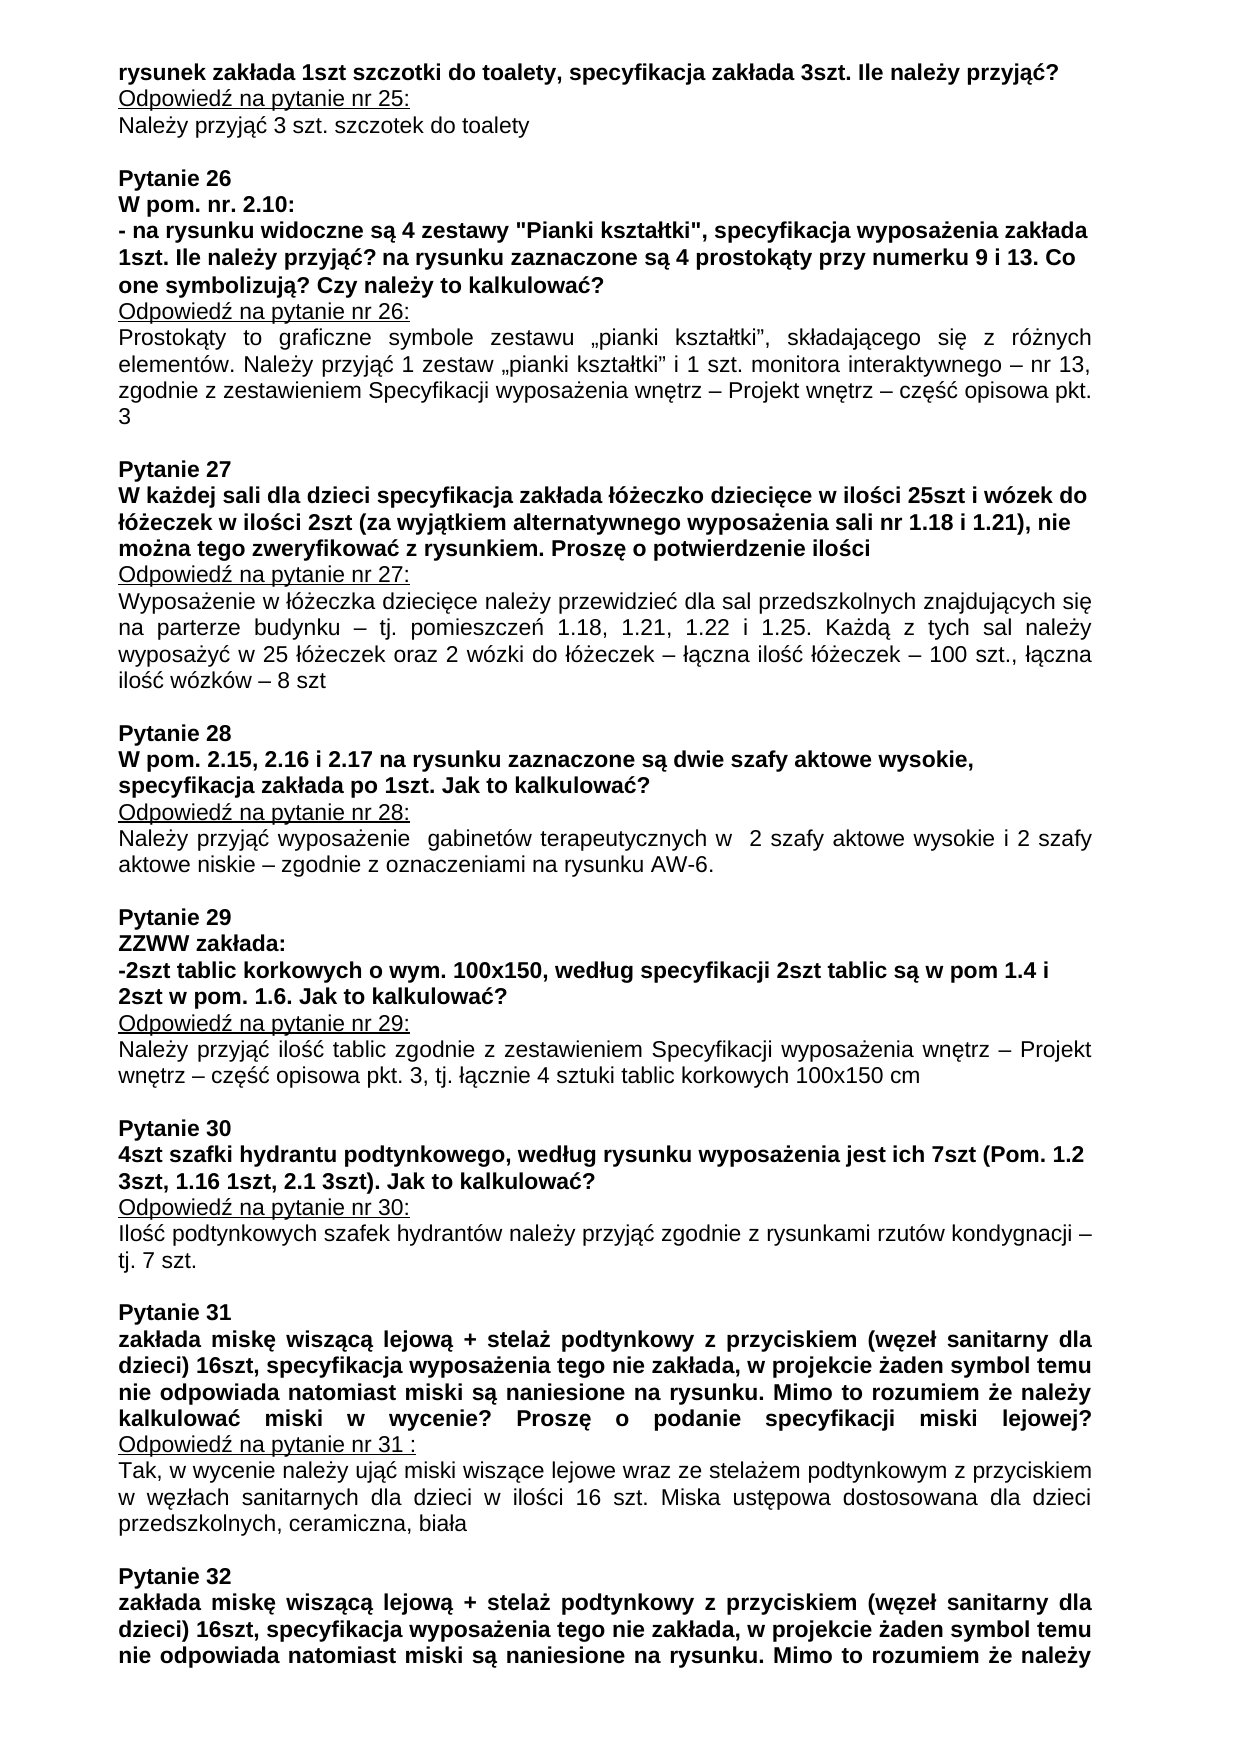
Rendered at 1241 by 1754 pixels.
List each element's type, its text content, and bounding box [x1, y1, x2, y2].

text rysunek zakłada 1szt szczotki do toalety, specyfikacja zakłada 3szt. Ile należy przyjąć? Odpowiedź na pytanie nr 25: [118, 59, 1093, 112]
text Prostokąty to graficzne symbole zestawu „pianki kształtki”, składającego się z różnych elementów. Należy przyjąć 1 zestaw „pianki kształtki” i 1 szt. monitora interaktywnego – nr 13, zgodnie z zestawieniem Specyfikacji wyposażenia wnętrz – Projekt wnętrz – część opisowa pkt. 3 [118, 324, 1093, 430]
text Należy przyjąć 3 szt. szczotek do toalety [118, 112, 1093, 138]
text ZZWW zakłada: -2szt tablic korkowych o wym. 100x150, według specyfikacji 2szt tablic są w pom 1.4 i 2szt w pom. 1.6. Jak to kalkulować? Odpowiedź na pytanie nr 29: [118, 930, 1093, 1036]
text Pytanie 28 [118, 719, 1093, 746]
text W pom. nr. 2.10: - na rysunku widoczne są 4 zestawy "Pianki kształtki", specyfikacja wyposażenia zakłada 1szt. Ile należy przyjąć? na rysunku zaznaczone są 4 prostokąty przy numerku 9 i 13. Co one symbolizują? Czy należy to kalkulować? Odpowiedź na pytanie nr 26: [118, 191, 1093, 324]
text Należy przyjąć ilość tablic zgodnie z zestawieniem Specyfikacji wyposażenia wnętrz – Projekt wnętrz – część opisowa pkt. 3, tj. łącznie 4 sztuki tablic korkowych 100x150 cm [118, 1036, 1093, 1088]
text 4szt szafki hydrantu podtynkowego, według rysunku wyposażenia jest ich 7szt (Pom. 1.2 3szt, 1.16 1szt, 2.1 3szt). Jak to kalkulować? Odpowiedź na pytanie nr 30: [118, 1141, 1093, 1220]
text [118, 1589, 1093, 1668]
text Wyposażenie w łóżeczka dziecięce należy przewidzieć dla sal przedszkolnych znajdujących się na parterze budynku – tj. pomieszczeń 1.18, 1.21, 1.22 i 1.25. Każdą z tych sal należy wyposażyć w 25 łóżeczek oraz 2 wózki do łóżeczek – łączna ilość łóżeczek – 100 szt., łączna ilość wózków – 8 szt [118, 588, 1093, 693]
text Należy przyjąć wyposażenie gabinetów terapeutycznych w 2 szafy aktowe wysokie i 2 szafy aktowe niskie – zgodnie z oznaczeniami na rysunku AW-6. [118, 825, 1093, 878]
text Pytanie 29 [118, 904, 1093, 930]
text Pytanie 27 [118, 456, 1093, 482]
text zakłada miskę wiszącą lejową + stelaż podtynkowy z przyciskiem (węzeł sanitarny dla dzieci) 16szt, specyfikacja wyposażenia tego nie zakłada, w projekcie żaden symbol temu nie odpowiada natomiast miski są naniesione na rysunku. Mimo to rozumiem że należy kalkulować miski w wycenie? Proszę o podanie specyfikacji miski lejowej? Odpowiedź na pytanie nr 31 : [118, 1326, 1093, 1457]
text Pytanie 26 [118, 164, 1093, 191]
text Ilość podtynkowych szafek hydrantów należy przyjąć zgodnie z rysunkami rzutów kondygnacji – tj. 7 szt. [118, 1220, 1093, 1273]
text Pytanie 30 [118, 1115, 1093, 1141]
text Pytanie 31 [118, 1299, 1093, 1326]
text W pom. 2.15, 2.16 i 2.17 na rysunku zaznaczone są dwie szafy aktowe wysokie, specyfikacja zakłada po 1szt. Jak to kalkulować? Odpowiedź na pytanie nr 28: [118, 746, 1093, 825]
text W każdej sali dla dzieci specyfikacja zakłada łóżeczko dziecięce w ilości 25szt i wózek do łóżeczek w ilości 2szt (za wyjątkiem alternatywnego wyposażenia sali nr 1.18 i 1.21), nie można tego zweryfikować z rysunkiem. Proszę o potwierdzenie ilości Odpowiedź na pytanie nr 27: [118, 482, 1093, 588]
text Pytanie 32 [118, 1563, 1093, 1589]
